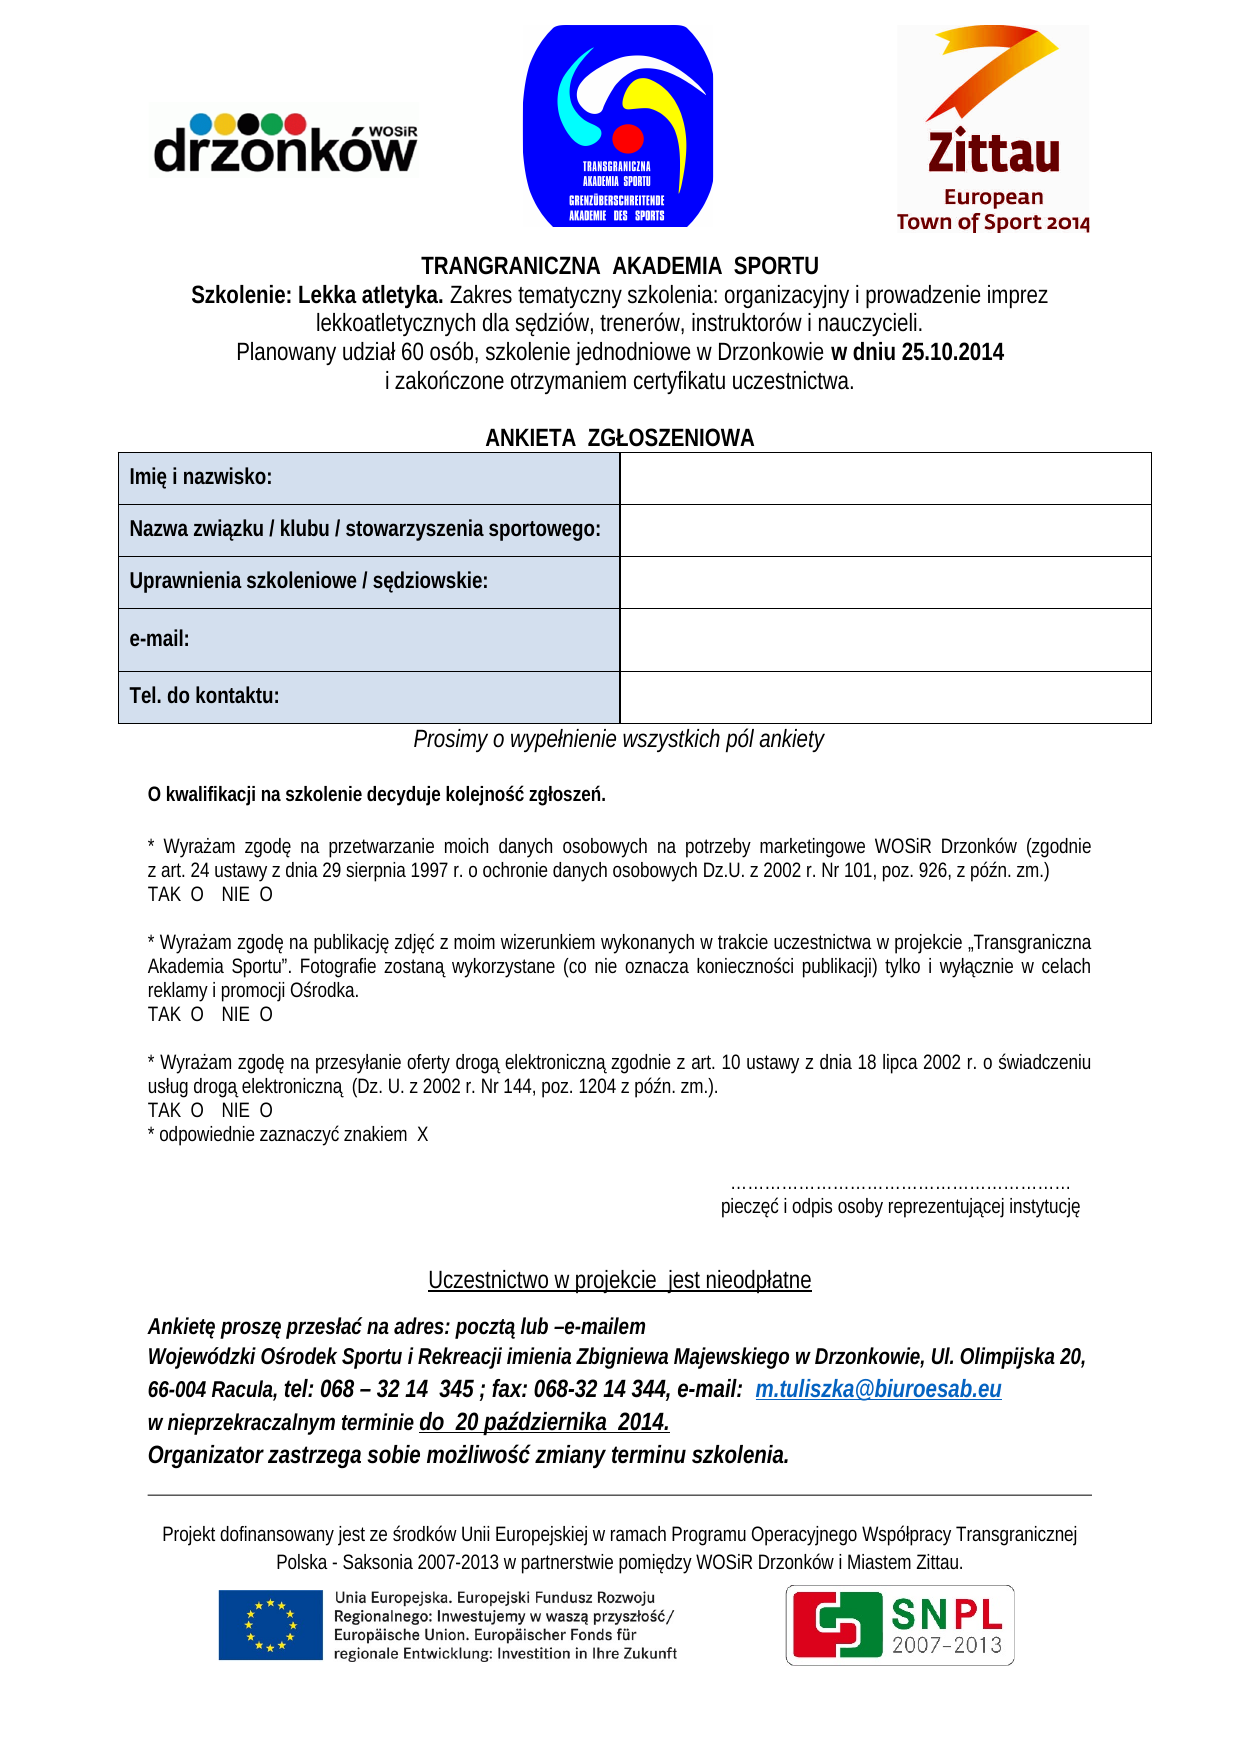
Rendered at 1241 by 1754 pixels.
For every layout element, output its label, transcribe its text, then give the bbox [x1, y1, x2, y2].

text TRANGRANICZNA AKADEMIA SPORTU [148, 251, 1093, 280]
text Organizator zastrzega sobie możliwość zmiany terminu szkolenia. [148, 1440, 1093, 1468]
text * Wyrażam zgodę na publikację zdjęć z moim wizerunkiem wykonanych w trakcie uczestnictwa w projekcie „Transgraniczna Akademia Sportu”. Fotografie zostaną wykorzystane (co nie oznacza konieczności publikacji) tylko i wyłącznie w celach reklamy i promocji Ośrodka. [148, 906, 1093, 1002]
picture [147, 102, 420, 178]
table_cell [621, 557, 1151, 608]
text Prosimy o wypełnienie wszystkich pól ankiety [148, 724, 1093, 753]
table_header Imię i nazwisko: [119, 453, 619, 504]
table_cell [621, 672, 1151, 723]
text Wojewódzki Ośrodek Sportu i Rekreacji imienia Zbigniewa Majewskiego w Drzonkowie, Ul. Olimpijska 20, 66-004 Racula, tel: 068 – 32 14 345 ; fax: 068-32 14 344, e-mail: m.tuliszka@biuroesab.eu w nieprzekraczalnym terminie do 20 października 2014. [148, 1343, 1093, 1435]
text TAK O NIE O [148, 1098, 1093, 1122]
text * odpowiednie zaznaczyć znakiem X [148, 1122, 1093, 1146]
table_header [621, 453, 1151, 504]
text Uczestnictwo w projekcie jest nieodpłatne [148, 1265, 1093, 1294]
text Planowany udział 60 osób, szkolenie jednodniowe w Drzonkowie w dniu 25.10.2014 [148, 337, 1093, 366]
text Ankietę proszę przesłać na adres: pocztą lub –e-mailem [148, 1313, 1093, 1339]
table_cell Nazwa związku / klubu / stowarzyszenia sportowego: [119, 505, 619, 556]
text TAK O NIE O [148, 882, 1093, 906]
text ANKIETA ZGŁOSZENIOWA [148, 423, 1093, 452]
text * Wyrażam zgodę na przesyłanie oferty drogą elektroniczną zgodnie z art. 10 ustawy z dnia 18 lipca 2002 r. o świadczeniu usług drogą elektroniczną (Dz. U. z 2002 r. Nr 144, poz. 1204 z późn. zm.). [148, 1050, 1093, 1098]
text i zakończone otrzymaniem certyfikatu uczestnictwa. [148, 366, 1093, 394]
table_cell [621, 609, 1151, 671]
text …………………………………………………… [148, 1169, 1093, 1193]
text * Wyrażam zgodę na przetwarzanie moich danych osobowych na potrzeby marketingowe WOSiR Drzonków (zgodnie z art. 24 ustawy z dnia 29 sierpnia 1997 r. o ochronie danych osobowych Dz.U. z 2002 r. Nr 101, poz. 926, z późn. zm.) [148, 834, 1093, 882]
picture [785, 1585, 1015, 1666]
picture [522, 25, 713, 226]
text pieczęć i odpis osoby reprezentującej instytucję [148, 1193, 1093, 1217]
text TAK O NIE O [148, 1002, 1093, 1026]
table_cell [621, 505, 1151, 556]
table_cell Uprawnienia szkoleniowe / sędziowskie: [119, 557, 619, 608]
picture [218, 1590, 677, 1662]
text O kwalifikacji na szkolenie decyduje kolejność zgłoszeń. [148, 782, 1093, 806]
table_cell e-mail: [119, 609, 619, 671]
table_cell Tel. do kontaktu: [119, 672, 619, 723]
text Szkolenie: Lekka atletyka. Zakres tematyczny szkolenia: organizacyjny i prowadzenie imprez lekkoatletycznych dla sędziów, trenerów, instruktorów i nauczycieli. [148, 280, 1093, 337]
picture [895, 25, 1090, 232]
